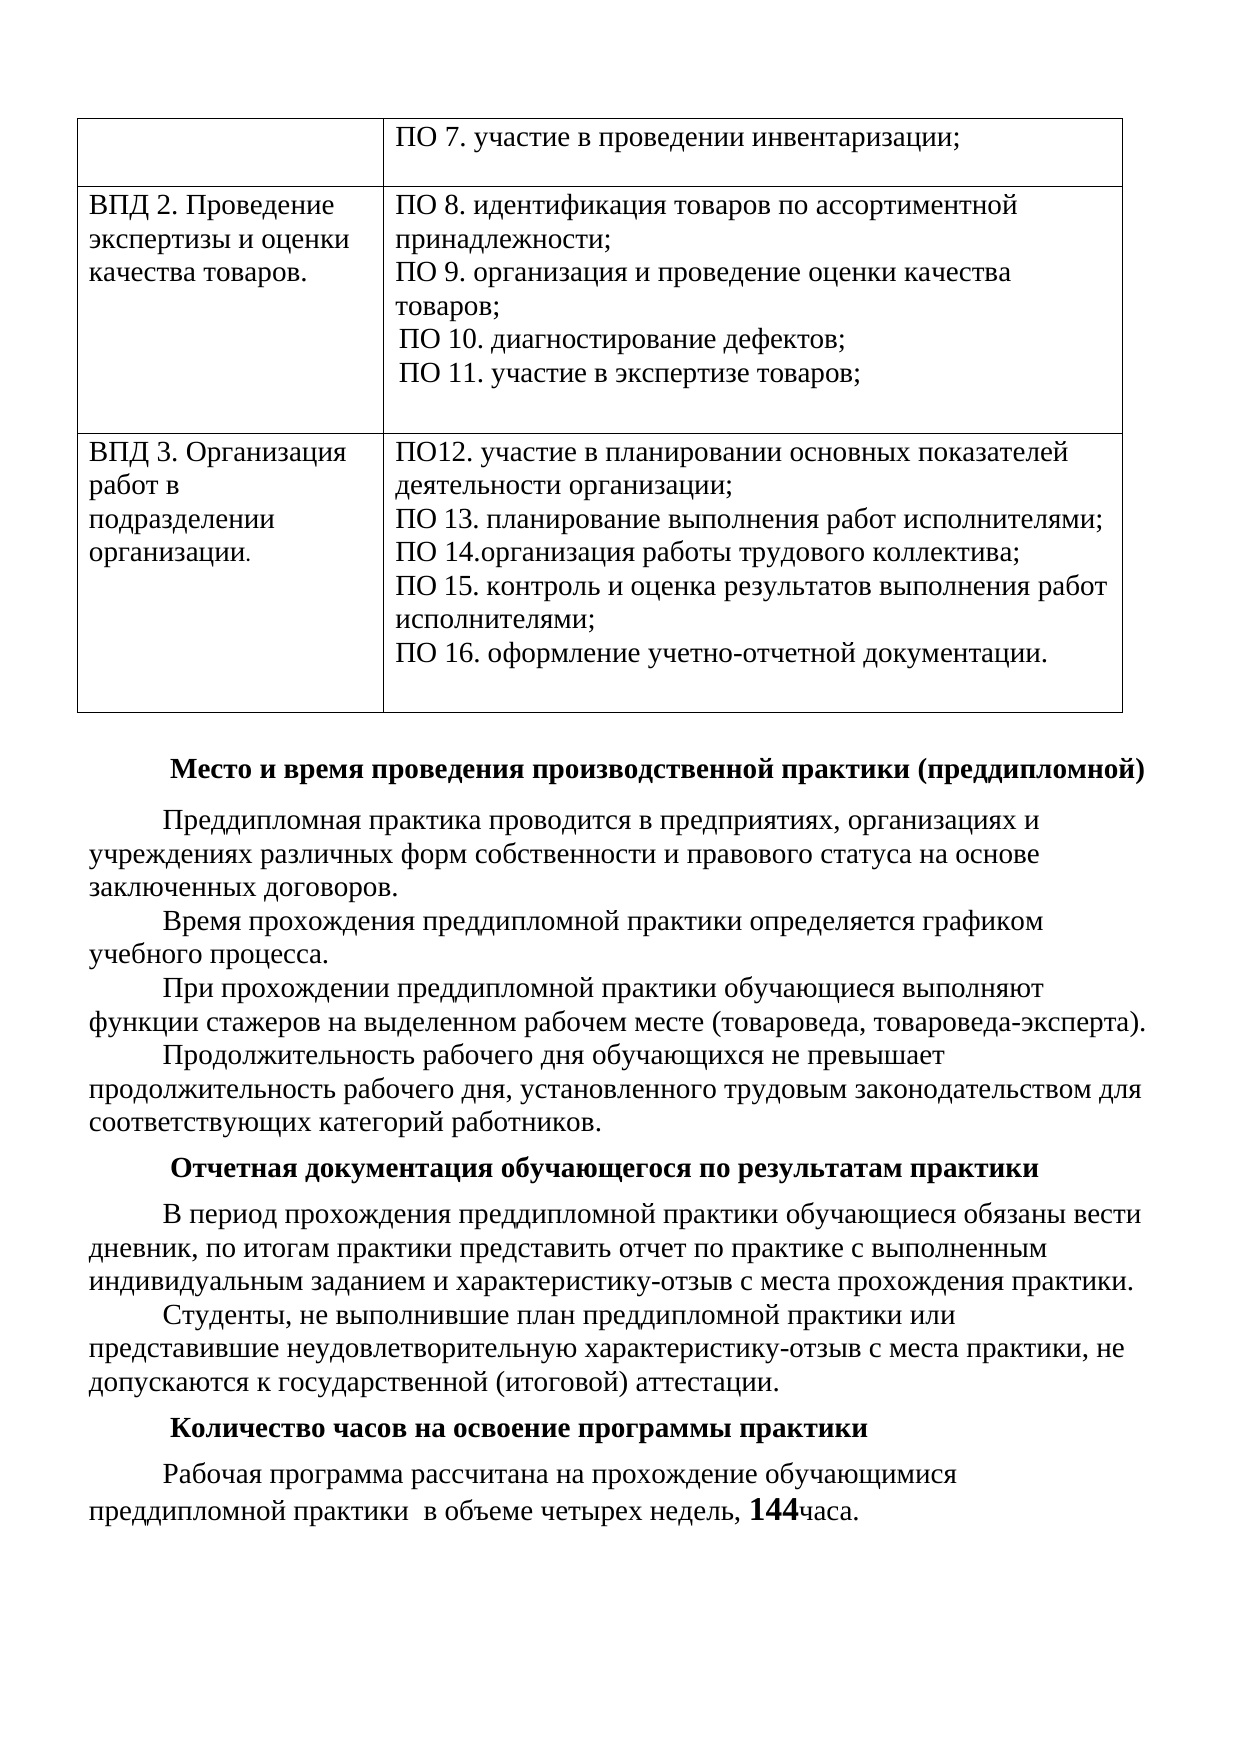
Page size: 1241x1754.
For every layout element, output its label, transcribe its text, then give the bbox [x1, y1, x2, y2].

text Место и время проведения производственной практики (преддипломной) [89, 751, 1152, 785]
text Рабочая программа рассчитана на прохождение обучающимися преддипломной практики в объеме четырех недель, 144часа. [89, 1456, 1152, 1528]
table_cell ВПД 2. Проведение экспертизы и оценки качества товаров. [78, 187, 383, 433]
table_cell ПО 8. идентификация товаров по ассортиментной принадлежности; ПО 9. организация и проведение оценки качества товаров; ПО 10. диагностирование дефектов; ПО 11. участие в экспертизе товаров; [384, 187, 1122, 433]
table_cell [78, 119, 383, 186]
table_cell ВПД 3. Организация работ в подразделении организации. [78, 434, 383, 712]
text Студенты, не выполнившие план преддипломной практики или представившие неудовлетворительную характеристику-отзыв с места практики, не допускаются к государственной (итоговой) аттестации. [89, 1297, 1152, 1398]
text Время прохождения преддипломной практики определяется графиком учебного процесса. [89, 903, 1152, 970]
text Количество часов на освоение программы практики [89, 1410, 1152, 1444]
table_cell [384, 119, 1122, 186]
text Продолжительность рабочего дня обучающихся не превышает продолжительность рабочего дня, установленного трудовым законодательством для соответствующих категорий работников. [89, 1037, 1152, 1138]
text Преддипломная практика проводится в предприятиях, организациях и учреждениях различных форм собственности и правового статуса на основе заключенных договоров. [89, 802, 1152, 903]
text В период прохождения преддипломной практики обучающиеся обязаны вести дневник, по итогам практики представить отчет по практике с выполненным индивидуальным заданием и характеристику-отзыв с места прохождения практики. [89, 1196, 1152, 1297]
text При прохождении преддипломной практики обучающиеся выполняют функции стажеров на выделенном рабочем месте (товароведа, товароведа-эксперта). [89, 970, 1152, 1037]
text Отчетная документация обучающегося по результатам практики [89, 1150, 1152, 1184]
table_cell ПО12. участие в планировании основных показателей деятельности организации; ПО 13. планирование выполнения работ исполнителями; ПО 14.организация работы трудового коллектива; ПО 15. контроль и оценка результатов выполнения работ исполнителями; ПО 16. оформление учетно-отчетной документации. [384, 434, 1122, 712]
